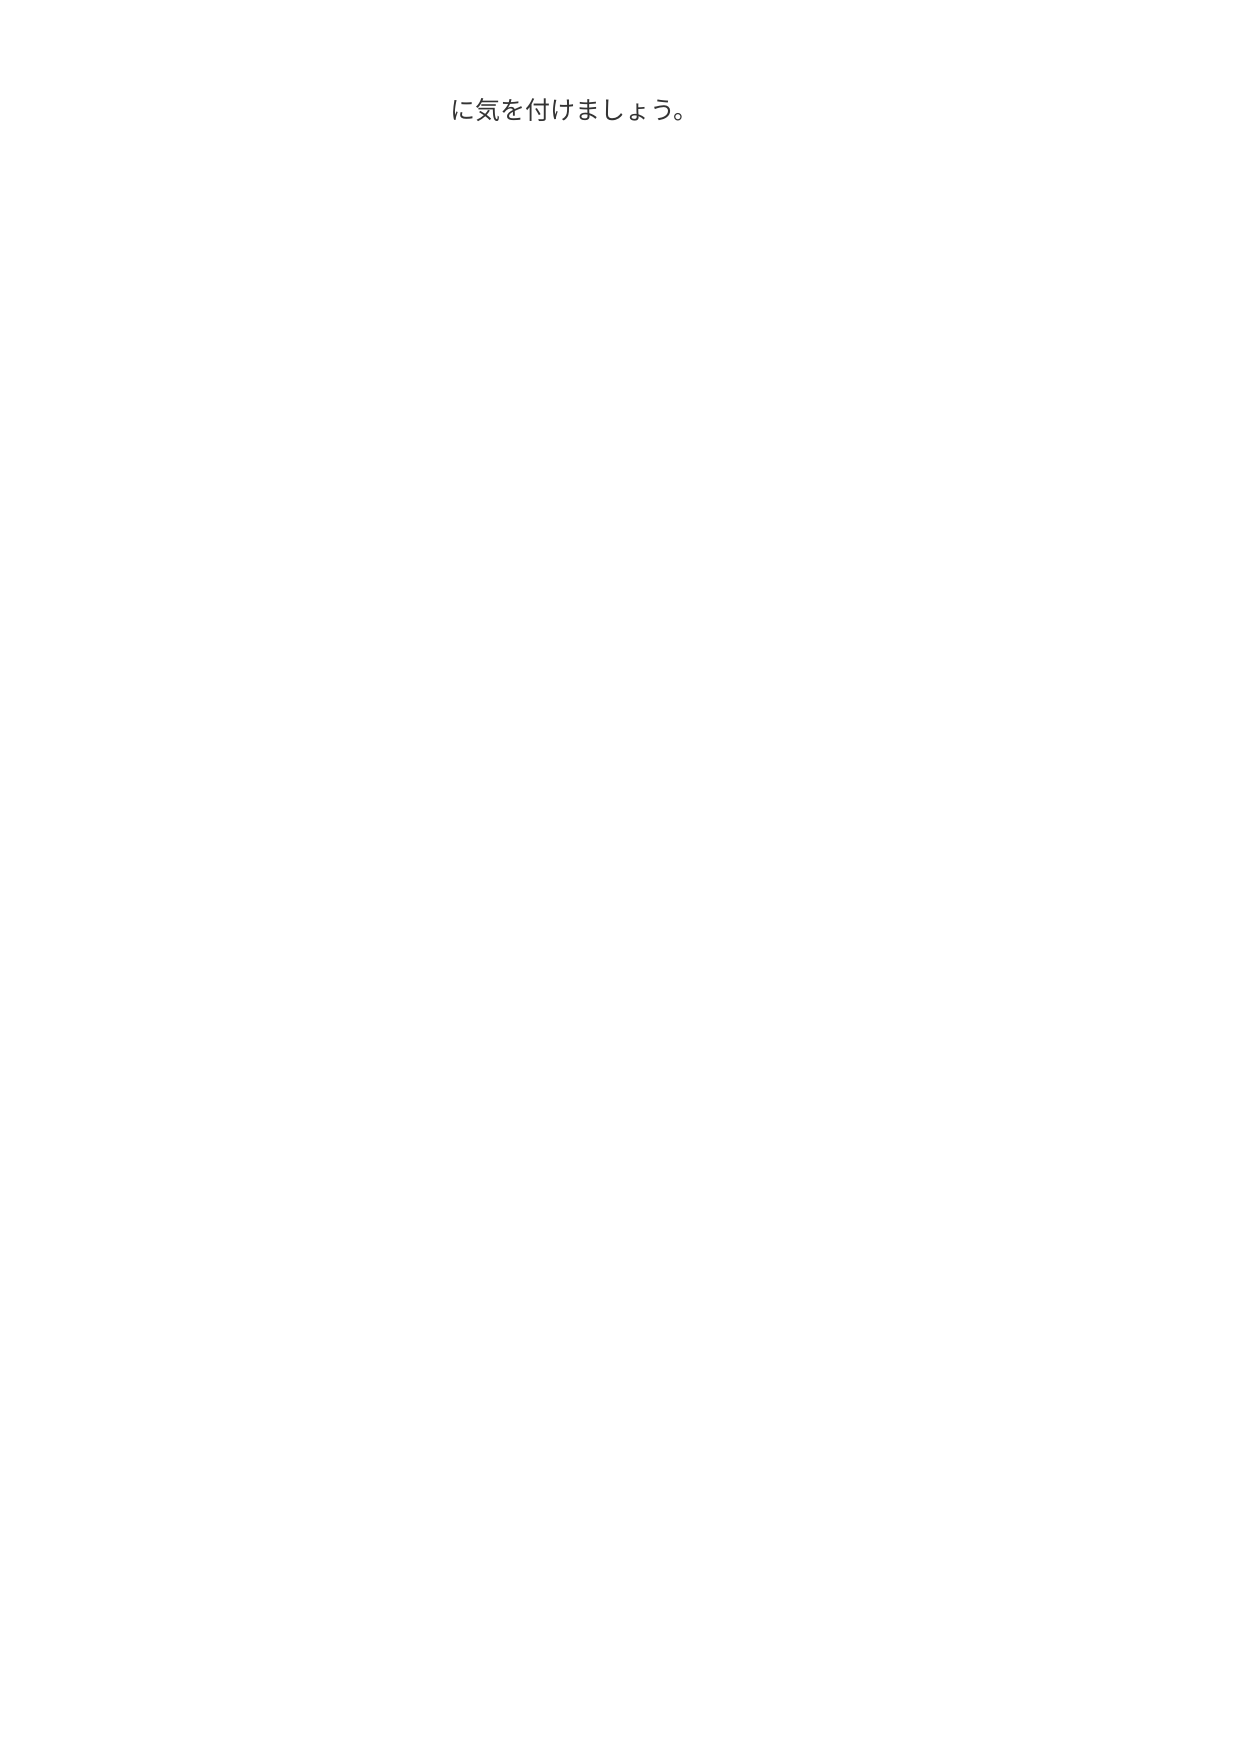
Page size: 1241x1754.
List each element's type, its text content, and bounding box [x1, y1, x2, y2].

text に気を付けましょう。 [75, 89, 1165, 127]
